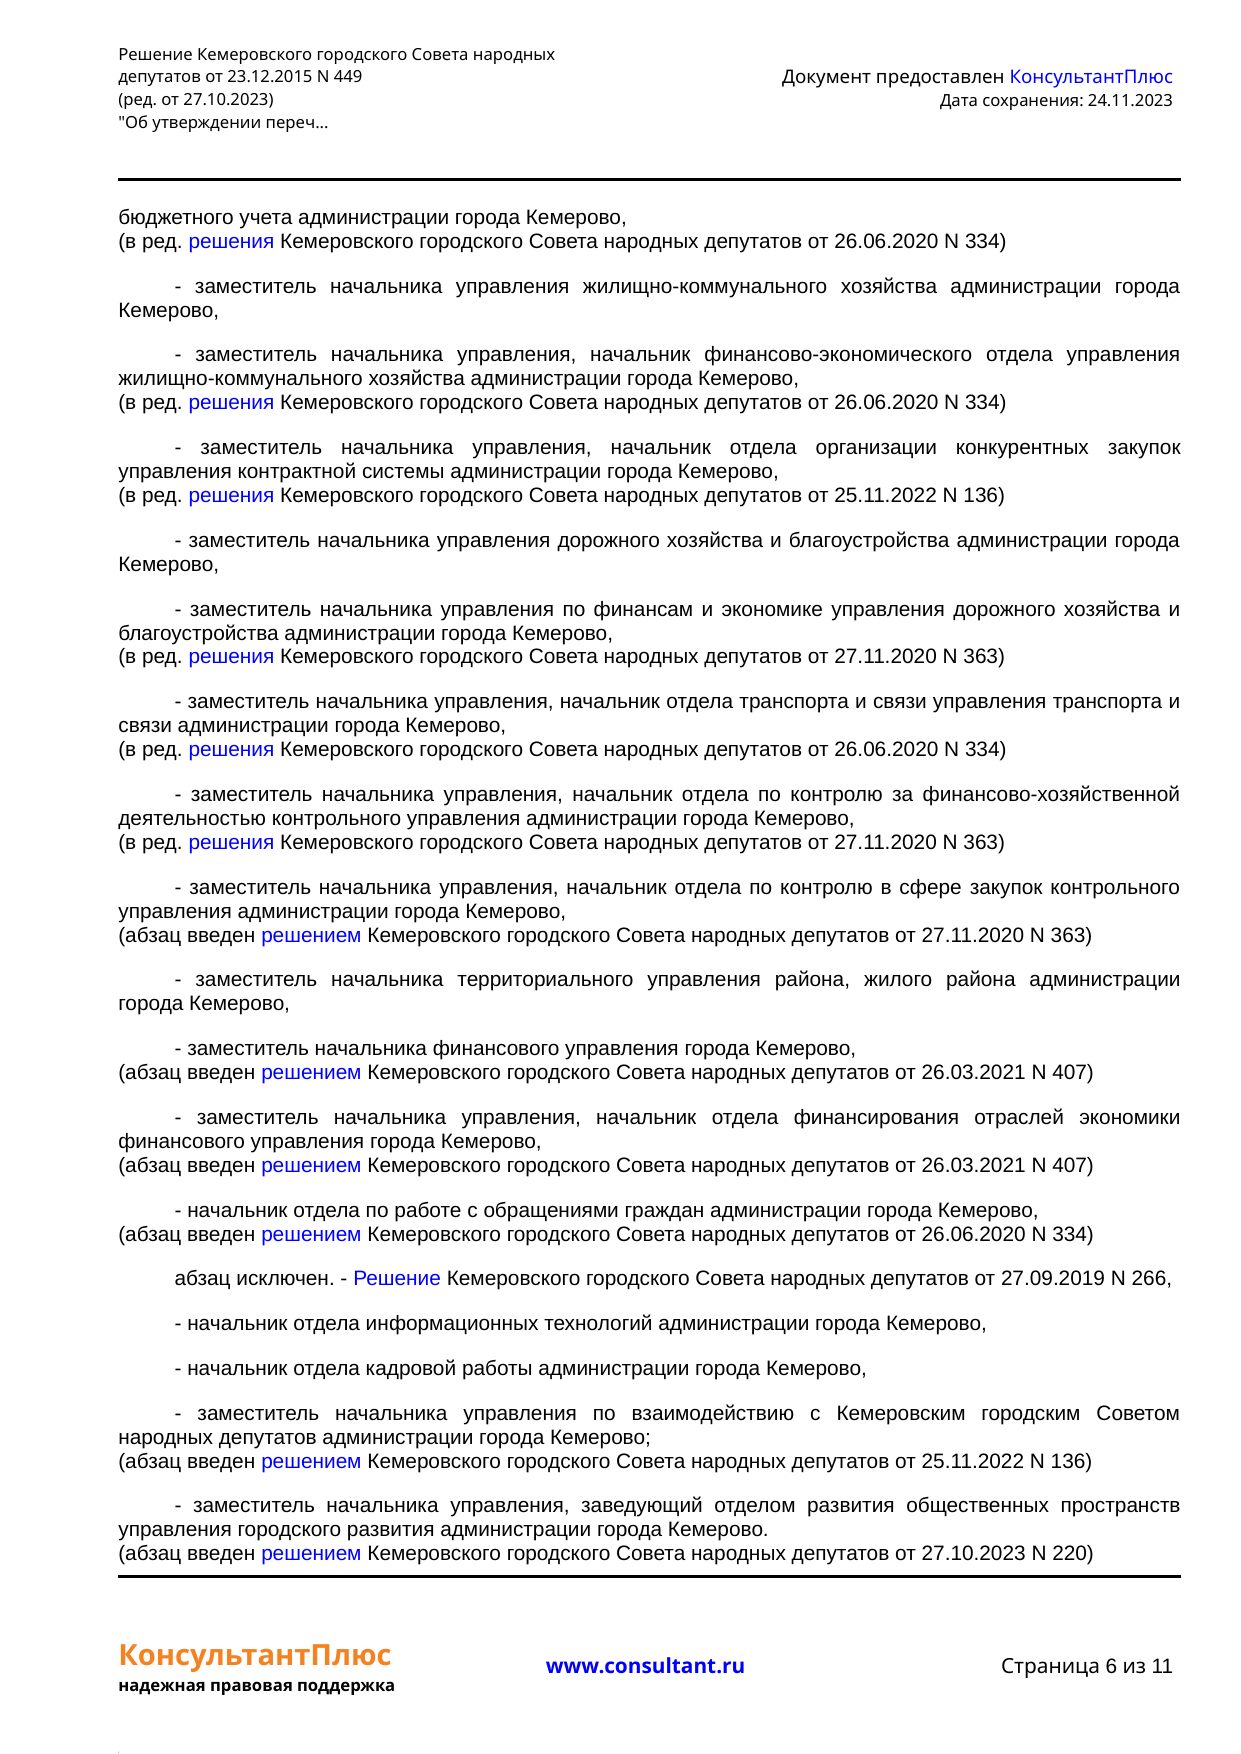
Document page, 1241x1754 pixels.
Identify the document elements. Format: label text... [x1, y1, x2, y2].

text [118, 205, 1181, 229]
text - заместитель начальника управления, начальник финансово-экономического отдела управления жилищно-коммунального хозяйства администрации города Кемерово, [118, 342, 1181, 390]
text - начальник отдела информационных технологий администрации города Кемерово, [118, 1311, 1181, 1335]
text - заместитель начальника территориального управления района, жилого района администрации города Кемерово, [118, 967, 1181, 1015]
text - заместитель начальника управления, заведующий отделом развития общественных пространств управления городского развития администрации города Кемерово. [118, 1493, 1181, 1541]
text (в ред. решения Кемеровского городского Совета народных депутатов от 26.06.2020 N 334) [118, 390, 1181, 414]
text (в ред. решения Кемеровского городского Совета народных депутатов от 27.11.2020 N 363) [118, 830, 1181, 854]
text - заместитель начальника финансового управления города Кемерово, [118, 1036, 1181, 1060]
text - заместитель начальника управления по финансам и экономике управления дорожного хозяйства и благоустройства администрации города Кемерово, [118, 596, 1181, 644]
text (абзац введен решением Кемеровского городского Совета народных депутатов от 26.06.2020 N 334) [118, 1221, 1181, 1245]
text (в ред. решения Кемеровского городского Совета народных депутатов от 26.06.2020 N 334) [118, 229, 1181, 253]
text (абзац введен решением Кемеровского городского Совета народных депутатов от 27.11.2020 N 363) [118, 922, 1181, 946]
text - заместитель начальника управления, начальник отдела организации конкурентных закупок управления контрактной системы администрации города Кемерово, [118, 435, 1181, 483]
text - заместитель начальника управления, начальник отдела финансирования отраслей экономики финансового управления города Кемерово, [118, 1105, 1181, 1153]
text (абзац введен решением Кемеровского городского Совета народных депутатов от 27.10.2023 N 220) [118, 1541, 1181, 1565]
text (в ред. решения Кемеровского городского Совета народных депутатов от 25.11.2022 N 136) [118, 483, 1181, 507]
text - заместитель начальника управления по взаимодействию с Кемеровским городским Советом народных депутатов администрации города Кемерово; [118, 1401, 1181, 1448]
text (абзац введен решением Кемеровского городского Совета народных депутатов от 26.03.2021 N 407) [118, 1060, 1181, 1084]
text - заместитель начальника управления жилищно-коммунального хозяйства администрации города Кемерово, [118, 273, 1181, 321]
text - заместитель начальника управления, начальник отдела по контролю в сфере закупок контрольного управления администрации города Кемерово, [118, 874, 1181, 922]
text - заместитель начальника управления, начальник отдела транспорта и связи управления транспорта и связи администрации города Кемерово, [118, 689, 1181, 737]
text - начальник отдела по работе с обращениями граждан администрации города Кемерово, [118, 1197, 1181, 1221]
text (в ред. решения Кемеровского городского Совета народных депутатов от 26.06.2020 N 334) [118, 737, 1181, 761]
text (абзац введен решением Кемеровского городского Совета народных депутатов от 25.11.2022 N 136) [118, 1448, 1181, 1472]
text - заместитель начальника управления дорожного хозяйства и благоустройства администрации города Кемерово, [118, 528, 1181, 576]
text - начальник отдела кадровой работы администрации города Кемерово, [118, 1356, 1181, 1380]
text абзац исключен. - Решение Кемеровского городского Совета народных депутатов от 27.09.2019 N 266, [118, 1266, 1181, 1290]
text - заместитель начальника управления, начальник отдела по контролю за финансово-хозяйственной деятельностью контрольного управления администрации города Кемерово, [118, 782, 1181, 830]
text (в ред. решения Кемеровского городского Совета народных депутатов от 27.11.2020 N 363) [118, 644, 1181, 668]
text (абзац введен решением Кемеровского городского Совета народных депутатов от 26.03.2021 N 407) [118, 1153, 1181, 1177]
